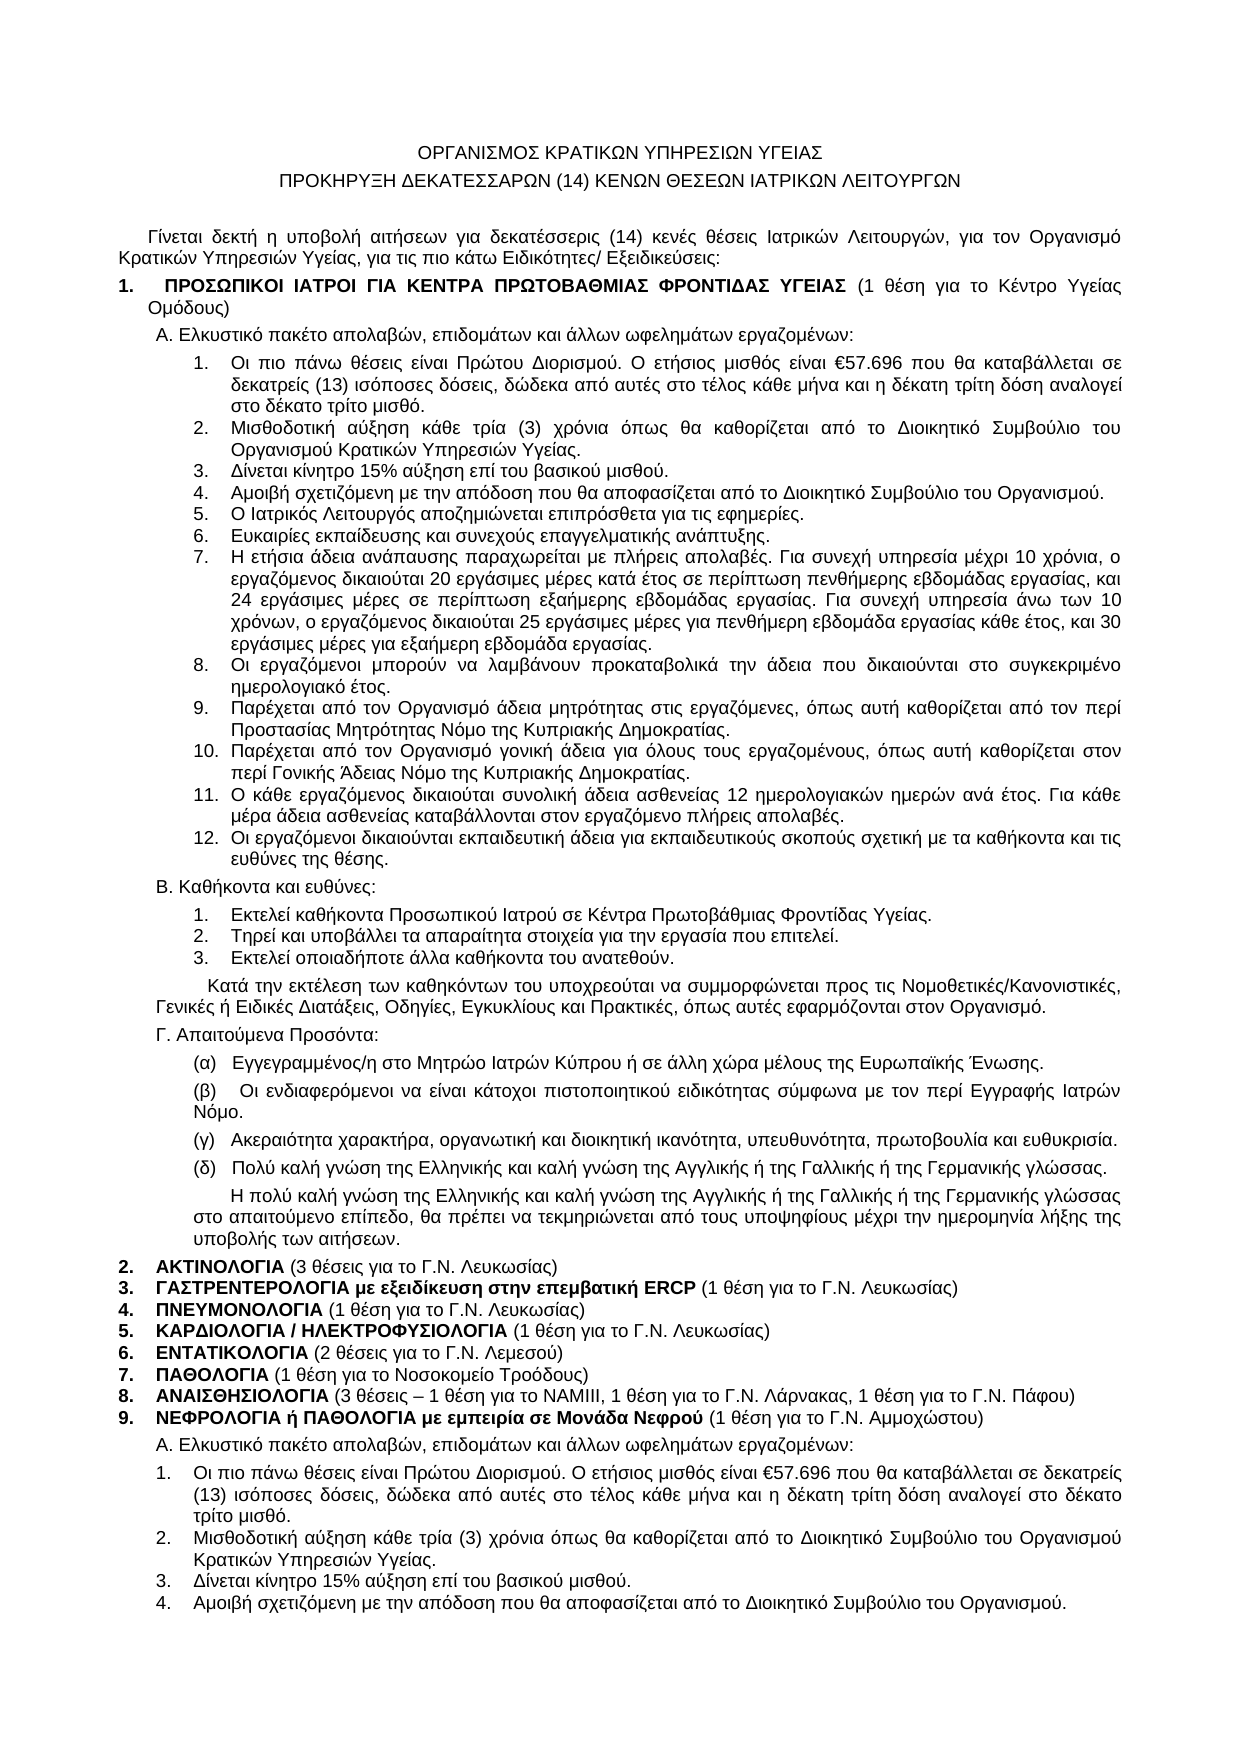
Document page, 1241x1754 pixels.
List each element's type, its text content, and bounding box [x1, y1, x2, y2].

list Οι πιο πάνω θέσεις είναι Πρώτου Διορισμού. Ο ετήσιος μισθός είναι €57.696 που θα καταβάλλεται σε δεκατρείς (13) ισόποσες δόσεις, δώδεκα από αυτές στο τέλος κάθε μήνα και η δέκατη τρίτη δόση αναλογεί στο δέκατο τρίτο μισθό. [193, 352, 1122, 417]
list ΝΕΦΡΟΛΟΓΙΑ ή ΠΑΘΟΛΟΓΙΑ με εμπειρία σε Μονάδα Νεφρού (1 θέση για το Γ.Ν. Αμμοχώστου) [118, 1406, 1122, 1428]
list Παρέχεται από τον Οργανισμό γονική άδεια για όλους τους εργαζομένους, όπως αυτή καθορίζεται στον περί Γονικής Άδειας Νόμο της Κυπριακής Δημοκρατίας. [193, 740, 1122, 783]
list Οι πιο πάνω θέσεις είναι Πρώτου Διορισμού. Ο ετήσιος μισθός είναι €57.696 που θα καταβάλλεται σε δεκατρείς (13) ισόποσες δόσεις, δώδεκα από αυτές στο τέλος κάθε μήνα και η δέκατη τρίτη δόση αναλογεί στο δέκατο τρίτο μισθό. [156, 1462, 1122, 1527]
list Δίνεται κίνητρο 15% αύξηση επί του βασικού μισθού. [193, 460, 1122, 481]
list ΠΝΕΥΜΟΝΟΛΟΓΙΑ (1 θέση για το Γ.Ν. Λευκωσίας) [118, 1299, 1122, 1320]
text ΟΡΓΑΝΙΣΜΟΣ ΚΡΑΤΙΚΩΝ ΥΠΗΡΕΣΙΩΝ ΥΓΕΙΑΣ [118, 142, 1122, 164]
list Αμοιβή σχετιζόμενη με την απόδοση που θα αποφασίζεται από το Διοικητικό Συμβούλιο του Οργανισμού. [156, 1591, 1122, 1613]
text Α. Ελκυστικό πακέτο απολαβών, επιδομάτων και άλλων ωφελημάτων εργαζομένων: [156, 324, 1122, 346]
text (α) Εγγεγραμμένος/η στο Μητρώο Ιατρών Κύπρου ή σε άλλη χώρα μέλους της Ευρωπαϊκής Ένωσης. [193, 1052, 1122, 1073]
list ΠΑΘΟΛΟΓΙΑ (1 θέση για το Νοσοκομείο Τροόδους) [118, 1363, 1122, 1385]
text (δ) Πολύ καλή γνώση της Ελληνικής και καλή γνώση της Αγγλικής ή της Γαλλικής ή της Γερμανικής γλώσσας. [193, 1157, 1122, 1178]
text Η πολύ καλή γνώση της Ελληνικής και καλή γνώση της Αγγλικής ή της Γαλλικής ή της Γερμανικής γλώσσας στο απαιτούμενο επίπεδο, θα πρέπει να τεκμηριώνεται από τους υποψηφίους μέχρι την ημερομηνία λήξης της υποβολής των αιτήσεων. [193, 1184, 1122, 1249]
text Γίνεται δεκτή η υποβολή αιτήσεων για δεκατέσσερις (14) κενές θέσεις Ιατρικών Λειτουργών, για τον Οργανισμό Κρατικών Υπηρεσιών Υγείας, για τις πιο κάτω Ειδικότητες/ Εξειδικεύσεις: [118, 226, 1122, 269]
text (β) Οι ενδιαφερόμενοι να είναι κάτοχοι πιστοποιητικού ειδικότητας σύμφωνα με τον περί Εγγραφής Ιατρών Νόμο. [193, 1079, 1122, 1123]
text ΠΡΟΚΗΡΥΞΗ ΔΕΚΑΤΕΣΣΑΡΩΝ (14) ΚΕΝΩΝ ΘΕΣΕΩΝ ΙΑΤΡΙΚΩΝ ΛΕΙΤΟΥΡΓΩΝ [118, 170, 1122, 191]
text Γ. Απαιτούμενα Προσόντα: [156, 1024, 1122, 1046]
list Τηρεί και υποβάλλει τα απαραίτητα στοιχεία για την εργασία που επιτελεί. [193, 925, 1122, 947]
list Αμοιβή σχετιζόμενη με την απόδοση που θα αποφασίζεται από το Διοικητικό Συμβούλιο του Οργανισμού. [193, 481, 1122, 503]
list Παρέχεται από τον Οργανισμό άδεια μητρότητας στις εργαζόμενες, όπως αυτή καθορίζεται από τον περί Προστασίας Μητρότητας Νόμο της Κυπριακής Δημοκρατίας. [193, 697, 1122, 740]
text Β. Καθήκοντα και ευθύνες: [156, 876, 1122, 897]
list Ευκαιρίες εκπαίδευσης και συνεχούς επαγγελματικής ανάπτυξης. [193, 524, 1122, 546]
text Κατά την εκτέλεση των καθηκόντων του υποχρεούται να συμμορφώνεται προς τις Νομοθετικές/Κανονιστικές, Γενικές ή Ειδικές Διατάξεις, Οδηγίες, Εγκυκλίους και Πρακτικές, όπως αυτές εφαρμόζονται στον Οργανισμό. [156, 974, 1122, 1018]
list Η ετήσια άδεια ανάπαυσης παραχωρείται με πλήρεις απολαβές. Για συνεχή υπηρεσία μέχρι 10 χρόνια, ο εργαζόμενος δικαιούται 20 εργάσιμες μέρες κατά έτος σε περίπτωση πενθήμερης εβδομάδας εργασίας, και 24 εργάσιμες μέρες σε περίπτωση εξαήμερης εβδομάδας εργασίας. Για συνεχή υπηρεσία άνω των 10 χρόνων, ο εργαζόμενος δικαιούται 25 εργάσιμες μέρες για πενθήμερη εβδομάδα εργασίας κάθε έτος, και 30 εργάσιμες μέρες για εξαήμερη εβδομάδα εργασίας. [193, 546, 1122, 654]
list Δίνεται κίνητρο 15% αύξηση επί του βασικού μισθού. [156, 1570, 1122, 1591]
text Α. Ελκυστικό πακέτο απολαβών, επιδομάτων και άλλων ωφελημάτων εργαζομένων: [156, 1434, 1122, 1456]
list ΚΑΡΔΙΟΛΟΓΙΑ / ΗΛΕΚΤΡΟΦΥΣΙΟΛΟΓΙΑ (1 θέση για το Γ.Ν. Λευκωσίας) [118, 1320, 1122, 1342]
list Μισθοδοτική αύξηση κάθε τρία (3) χρόνια όπως θα καθορίζεται από το Διοικητικό Συμβούλιο του Οργανισμού Κρατικών Υπηρεσιών Υγείας. [193, 417, 1122, 460]
list Ο κάθε εργαζόμενος δικαιούται συνολική άδεια ασθενείας 12 ημερολογιακών ημερών ανά έτος. Για κάθε μέρα άδεια ασθενείας καταβάλλονται στον εργαζόμενο πλήρεις απολαβές. [193, 783, 1122, 826]
text 1. ΠΡΟΣΩΠΙΚΟΙ ΙΑΤΡΟΙ ΓΙΑ ΚΕΝΤΡΑ ΠΡΩΤΟΒΑΘΜΙΑΣ ΦΡΟΝΤΙΔΑΣ ΥΓΕΙΑΣ (1 θέση για το Κέντρο Υγείας Ομόδους) [118, 275, 1122, 318]
list Μισθοδοτική αύξηση κάθε τρία (3) χρόνια όπως θα καθορίζεται από το Διοικητικό Συμβούλιο του Οργανισμού Κρατικών Υπηρεσιών Υγείας. [156, 1527, 1122, 1570]
list Εκτελεί οποιαδήποτε άλλα καθήκοντα του ανατεθούν. [193, 947, 1122, 968]
list ΕΝΤΑΤΙΚΟΛΟΓΙΑ (2 θέσεις για το Γ.Ν. Λεμεσού) [118, 1342, 1122, 1363]
text (γ) Ακεραιότητα χαρακτήρα, οργανωτική και διοικητική ικανότητα, υπευθυνότητα, πρωτοβουλία και ευθυκρισία. [193, 1129, 1122, 1151]
list Οι εργαζόμενοι δικαιούνται εκπαιδευτική άδεια για εκπαιδευτικούς σκοπούς σχετική με τα καθήκοντα και τις ευθύνες της θέσης. [193, 826, 1122, 869]
list ΓΑΣΤΡΕΝΤΕΡΟΛΟΓΙΑ με εξειδίκευση στην επεμβατική ERCP (1 θέση για το Γ.Ν. Λευκωσίας) [118, 1277, 1122, 1299]
list Οι εργαζόμενοι μπορούν να λαμβάνουν προκαταβολικά την άδεια που δικαιούνται στο συγκεκριμένο ημερολογιακό έτος. [193, 654, 1122, 697]
list O Ιατρικός Λειτουργός αποζημιώνεται επιπρόσθετα για τις εφημερίες. [193, 503, 1122, 524]
list Εκτελεί καθήκοντα Προσωπικού Ιατρού σε Κέντρα Πρωτοβάθμιας Φροντίδας Υγείας. [193, 904, 1122, 925]
list ΑΝΑΙΣΘΗΣΙΟΛΟΓΙΑ (3 θέσεις – 1 θέση για το ΝΑΜΙΙΙ, 1 θέση για το Γ.Ν. Λάρνακας, 1 θέση για το Γ.Ν. Πάφου) [118, 1385, 1122, 1406]
list ΑΚΤΙΝΟΛΟΓΙΑ (3 θέσεις για το Γ.Ν. Λευκωσίας) [118, 1256, 1122, 1277]
